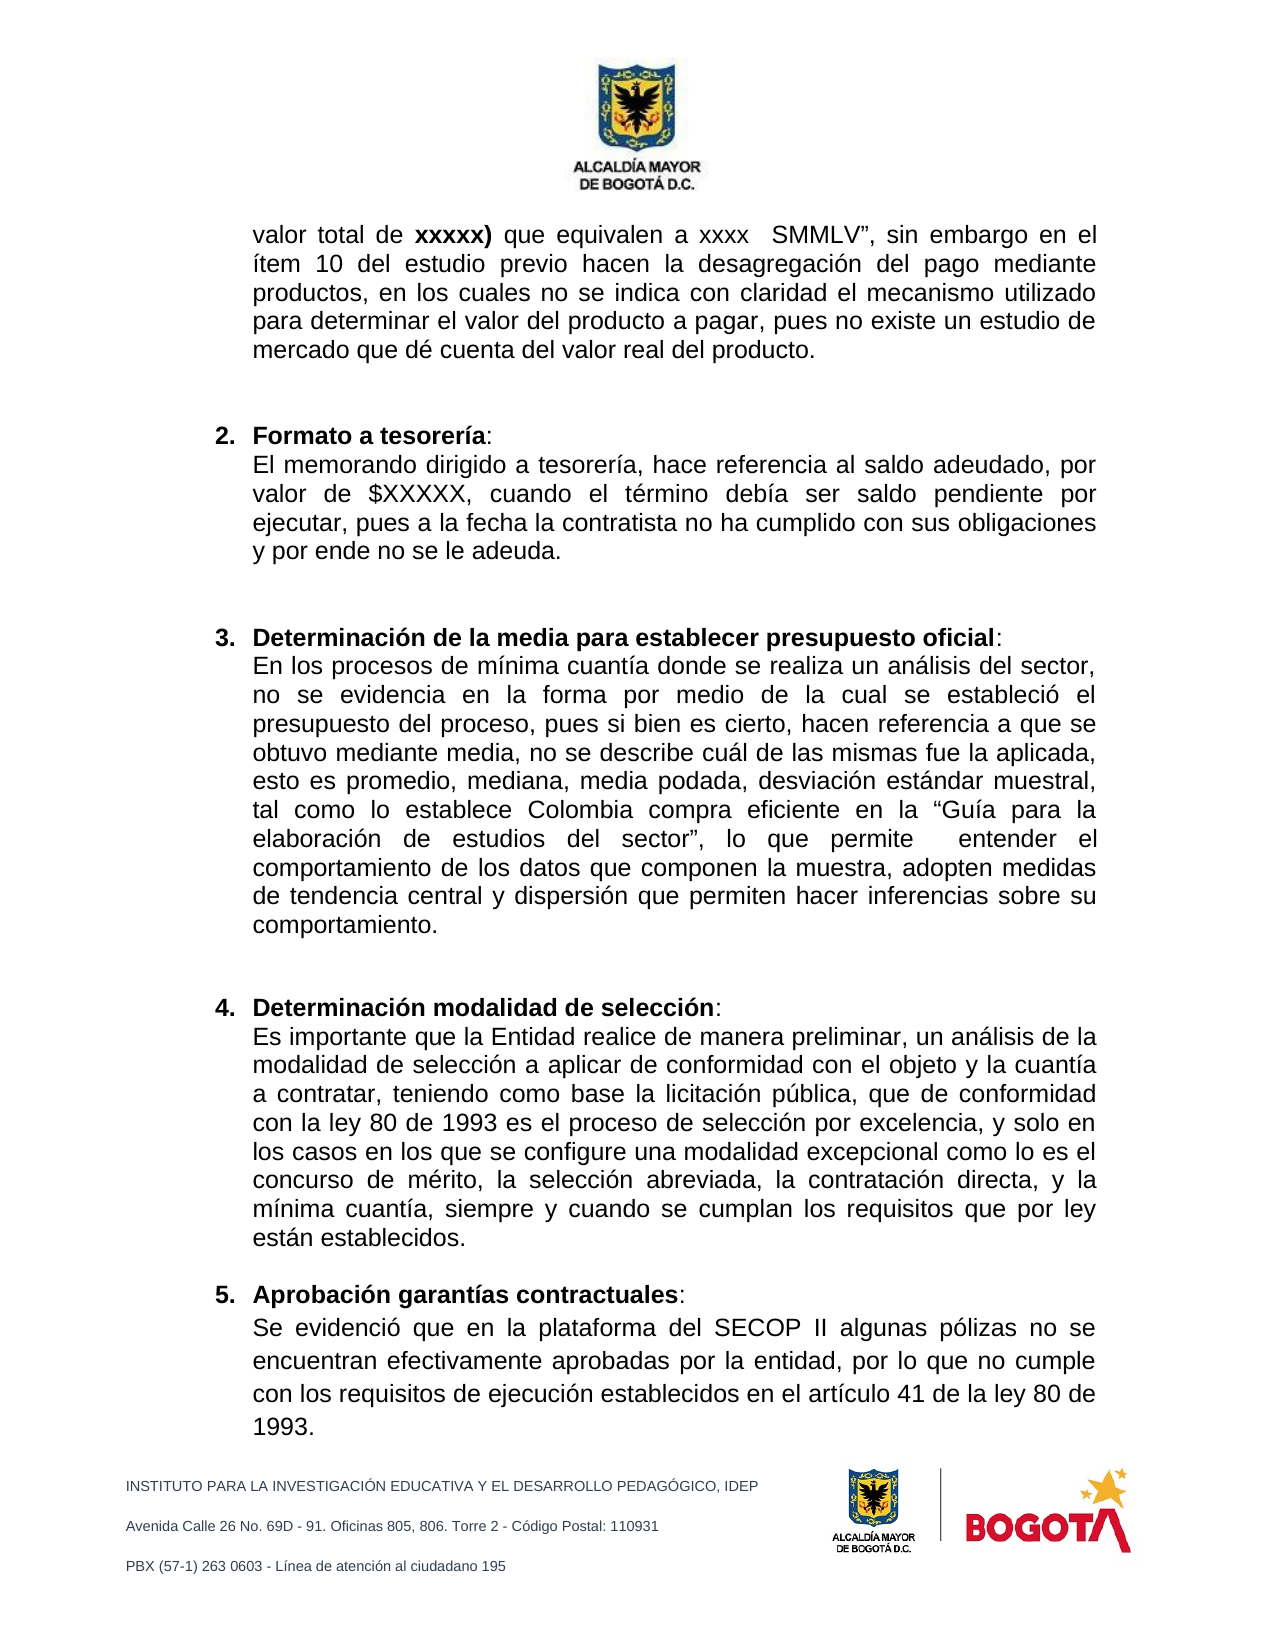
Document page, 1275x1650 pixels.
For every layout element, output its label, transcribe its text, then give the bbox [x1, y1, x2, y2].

list Determinación modalidad de selección: [215, 993, 1098, 1021]
text En los procesos de mínima cuantía donde se realiza un análisis del sector, no se evidencia en la forma por medio de la cual se estableció el presupuesto del proceso, pues si bien es cierto, hacen referencia a que se obtuvo mediante media, no se describe cuál de las mismas fue la aplicada, esto es promedio, mediana, media podada, desviación estándar muestral, tal como lo establece Colombia compra eficiente en la “Guía para la elaboración de estudios del sector”, lo que permite entender el comportamiento de los datos que componen la muestra, adopten medidas de tendencia central y dispersión que permiten hacer inferencias sobre su comportamiento. [252, 651, 1098, 939]
picture [564, 58, 711, 195]
picture [816, 1456, 1147, 1564]
text El memorando dirigido a tesorería, hace referencia al saldo adeudado, por valor de $XXXXX, cuando el término debía ser saldo pendiente por ejecutar, pues a la fecha la contratista no ha cumplido con sus obligaciones y por ende no se le adeuda. [252, 450, 1098, 565]
list Aprobación garantías contractuales: [215, 1280, 1098, 1309]
list Formato a tesorería: [215, 421, 1098, 450]
list Determinación de la media para establecer presupuesto oficial: [215, 623, 1098, 651]
text Es importante que la Entidad realice de manera preliminar, un análisis de la modalidad de selección a aplicar de conformidad con el objeto y la cuantía a contratar, teniendo como base la licitación pública, que de conformidad con la ley 80 de 1993 es el proceso de selección por excelencia, y solo en los casos en los que se configure una modalidad excepcional como lo es el concurso de mérito, la selección abreviada, la contratación directa, y la mínima cuantía, siempre y cuando se cumplan los requisitos que por ley están establecidos. [252, 1021, 1098, 1251]
text Se evidenció que en la plataforma del SECOP II algunas pólizas no se encuentran efectivamente aprobadas por la entidad, por lo que no cumple con los requisitos de ejecución establecidos en el artículo 41 de la ley 80 de 1993. [252, 1313, 1098, 1441]
